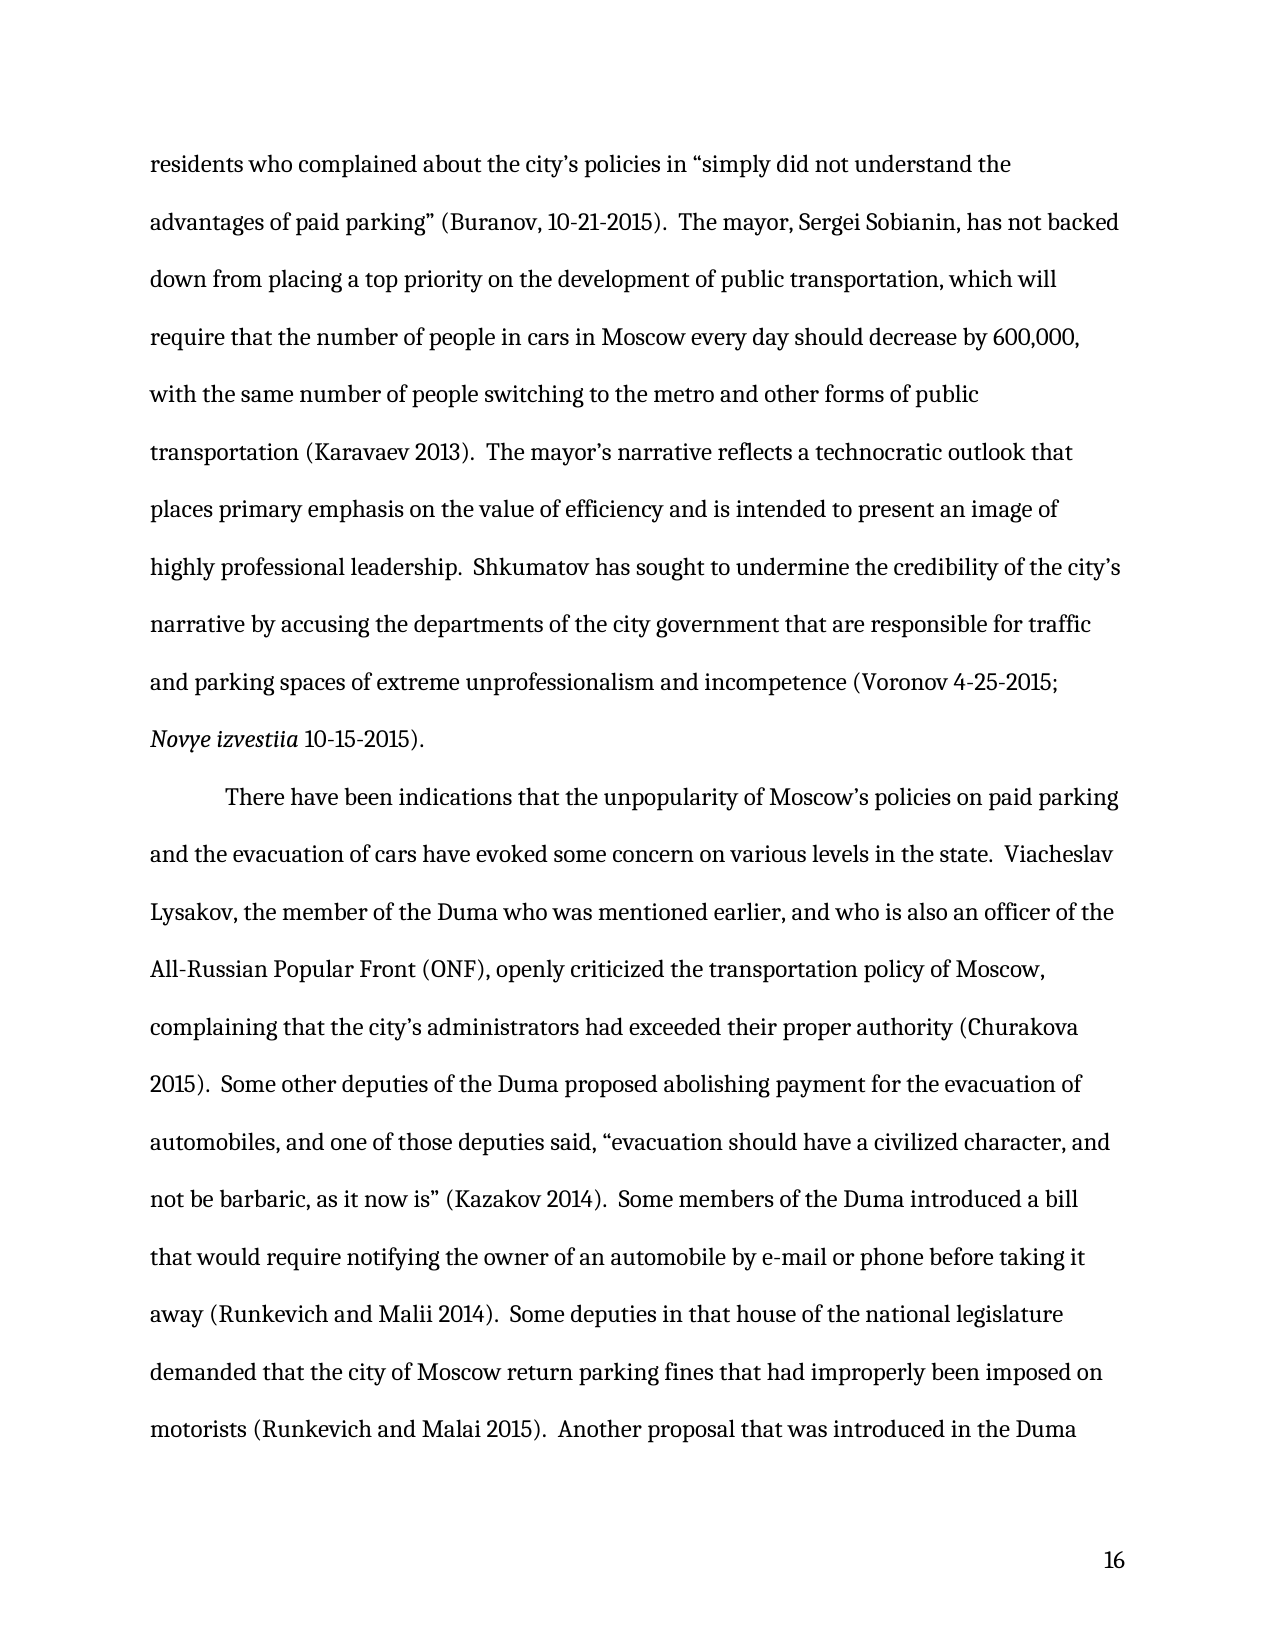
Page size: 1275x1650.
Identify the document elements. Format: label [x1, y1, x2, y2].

text [150, 150, 1125, 754]
text [150, 782, 1125, 1444]
